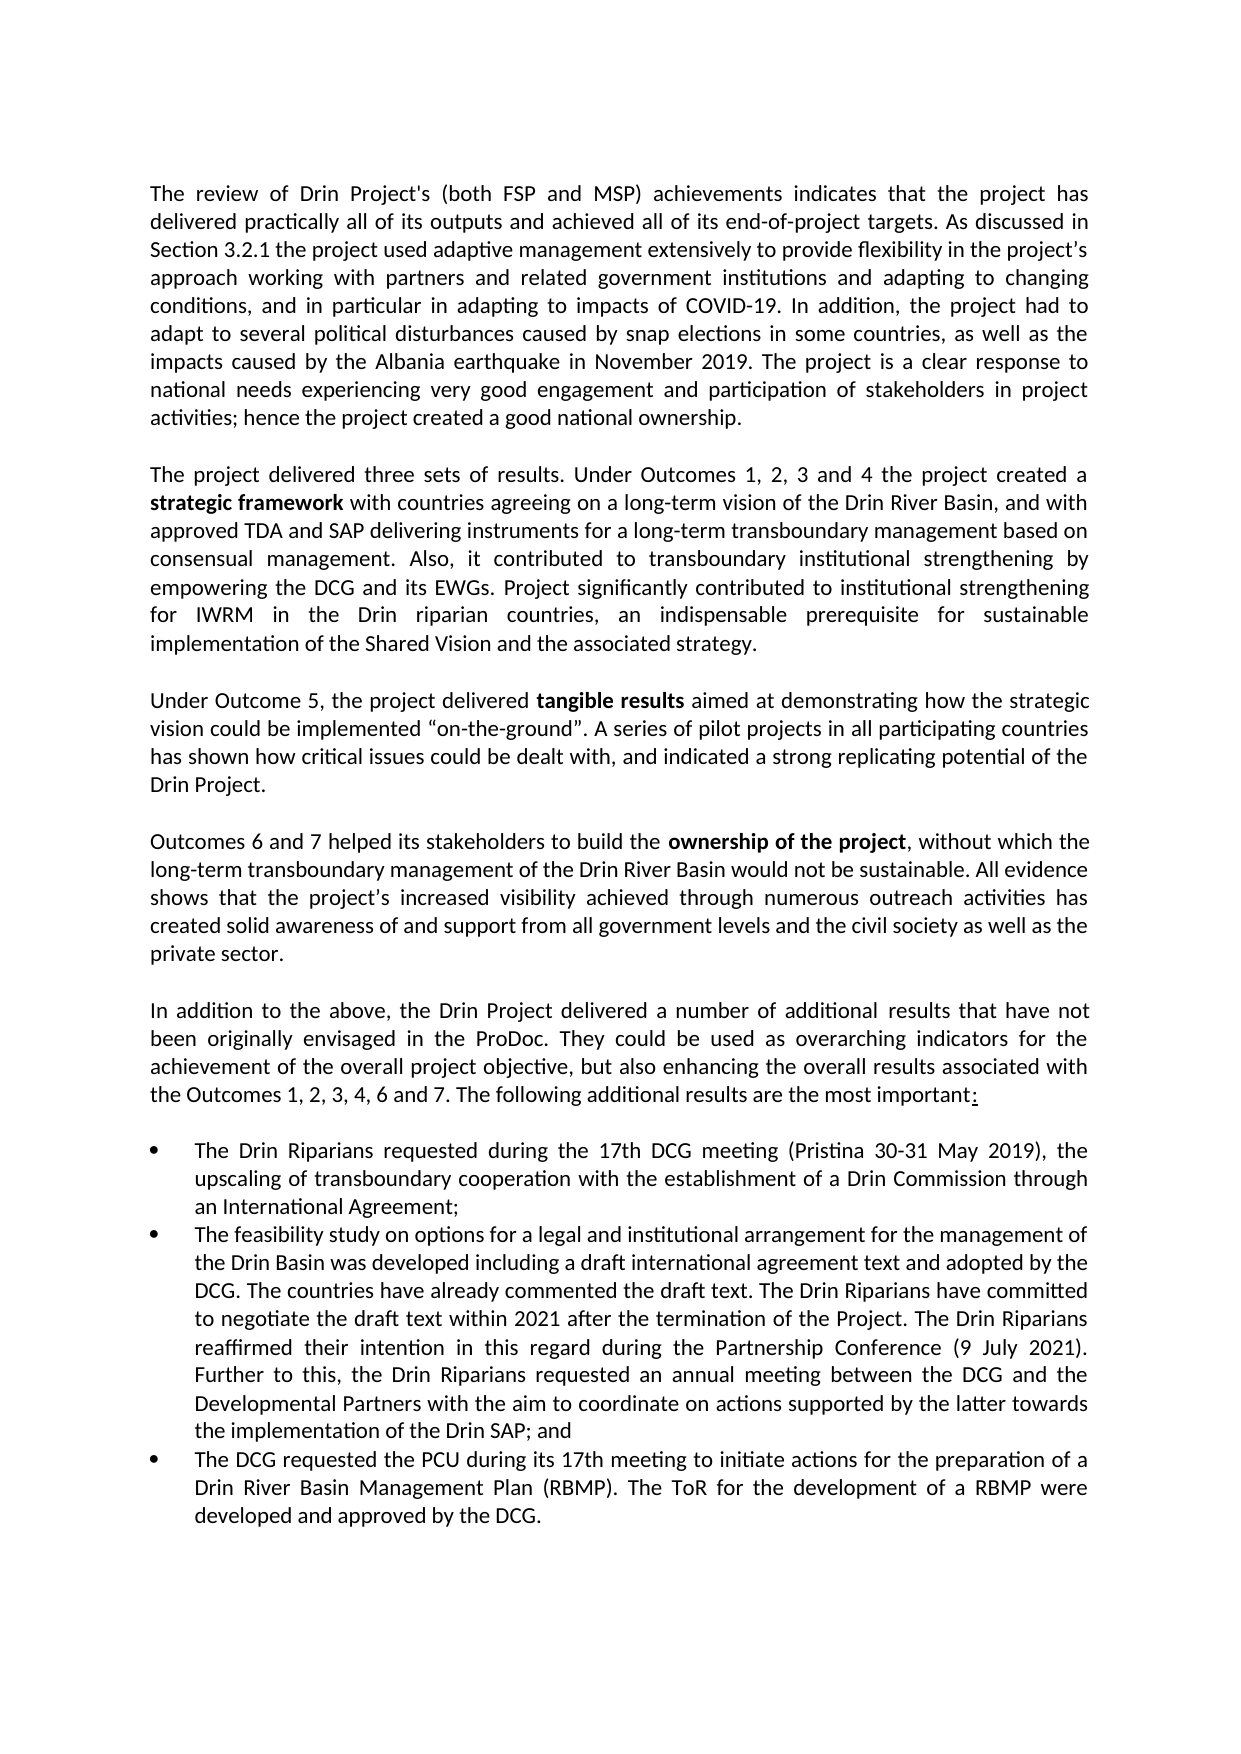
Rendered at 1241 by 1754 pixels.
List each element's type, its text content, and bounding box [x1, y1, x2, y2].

text The review of Drin Project's (both FSP and MSP) achievements indicates that the project has delivered practically all of its outputs and achieved all of its end-of-project targets. As discussed in Section 3.2.1 the project used adaptive management extensively to provide flexibility in the project’s approach working with partners and related government institutions and adapting to changing conditions, and in particular in adapting to impacts of COVID-19. In addition, the project had to adapt to several political disturbances caused by snap elections in some countries, as well as the impacts caused by the Albania earthquake in November 2019. The project is a clear response to national needs experiencing very good engagement and participation of stakeholders in project activities; hence the project created a good national ownership. [150, 179, 1090, 431]
list The Drin Riparians requested during the 17th DCG meeting (Pristina 30-31 May 2019), the upscaling of transboundary cooperation with the establishment of a Drin Commission through an International Agreement; [150, 1136, 1090, 1221]
list The DCG requested the PCU during its 17th meeting to initiate actions for the preparation of a Drin River Basin Management Plan (RBMP). The ToR for the development of a RBMP were developed and approved by the DCG. [150, 1445, 1090, 1529]
list The feasibility study on options for a legal and institutional arrangement for the management of the Drin Basin was developed including a draft international agreement text and adopted by the DCG. The countries have already commented the draft text. The Drin Riparians have committed to negotiate the draft text within 2021 after the termination of the Project. The Drin Riparians reaffirmed their intention in this regard during the Partnership Conference (9 July 2021). Further to this, the Drin Riparians requested an annual meeting between the DCG and the Developmental Partners with the aim to coordinate on actions supported by the latter towards the implementation of the Drin SAP; and [150, 1221, 1090, 1445]
text Under Outcome 5, the project delivered tangible results aimed at demonstrating how the strategic vision could be implemented “on-the-ground”. A series of pilot projects in all participating countries has shown how critical issues could be dealt with, and indicated a strong replicating potential of the Drin Project. [150, 686, 1090, 798]
text Outcomes 6 and 7 helped its stakeholders to build the ownership of the project, without which the long-term transboundary management of the Drin River Basin would not be sustainable. All evidence shows that the project’s increased visibility achieved through numerous outreach activities has created solid awareness of and support from all government levels and the civil society as well as the private sector. [150, 827, 1090, 967]
text The project delivered three sets of results. Under Outcomes 1, 2, 3 and 4 the project created a strategic framework with countries agreeing on a long-term vision of the Drin River Basin, and with approved TDA and SAP delivering instruments for a long-term transboundary management based on consensual management. Also, it contributed to transboundary institutional strengthening by empowering the DCG and its EWGs. Project significantly contributed to institutional strengthening for IWRM in the Drin riparian countries, an indispensable prerequisite for sustainable implementation of the Shared Vision and the associated strategy. [150, 461, 1090, 657]
text In addition to the above, the Drin Project delivered a number of additional results that have not been originally envisaged in the ProDoc. They could be used as overarching indicators for the achievement of the overall project objective, but also enhancing the overall results associated with the Outcomes 1, 2, 3, 4, 6 and 7. The following additional results are the most important: [150, 996, 1090, 1108]
